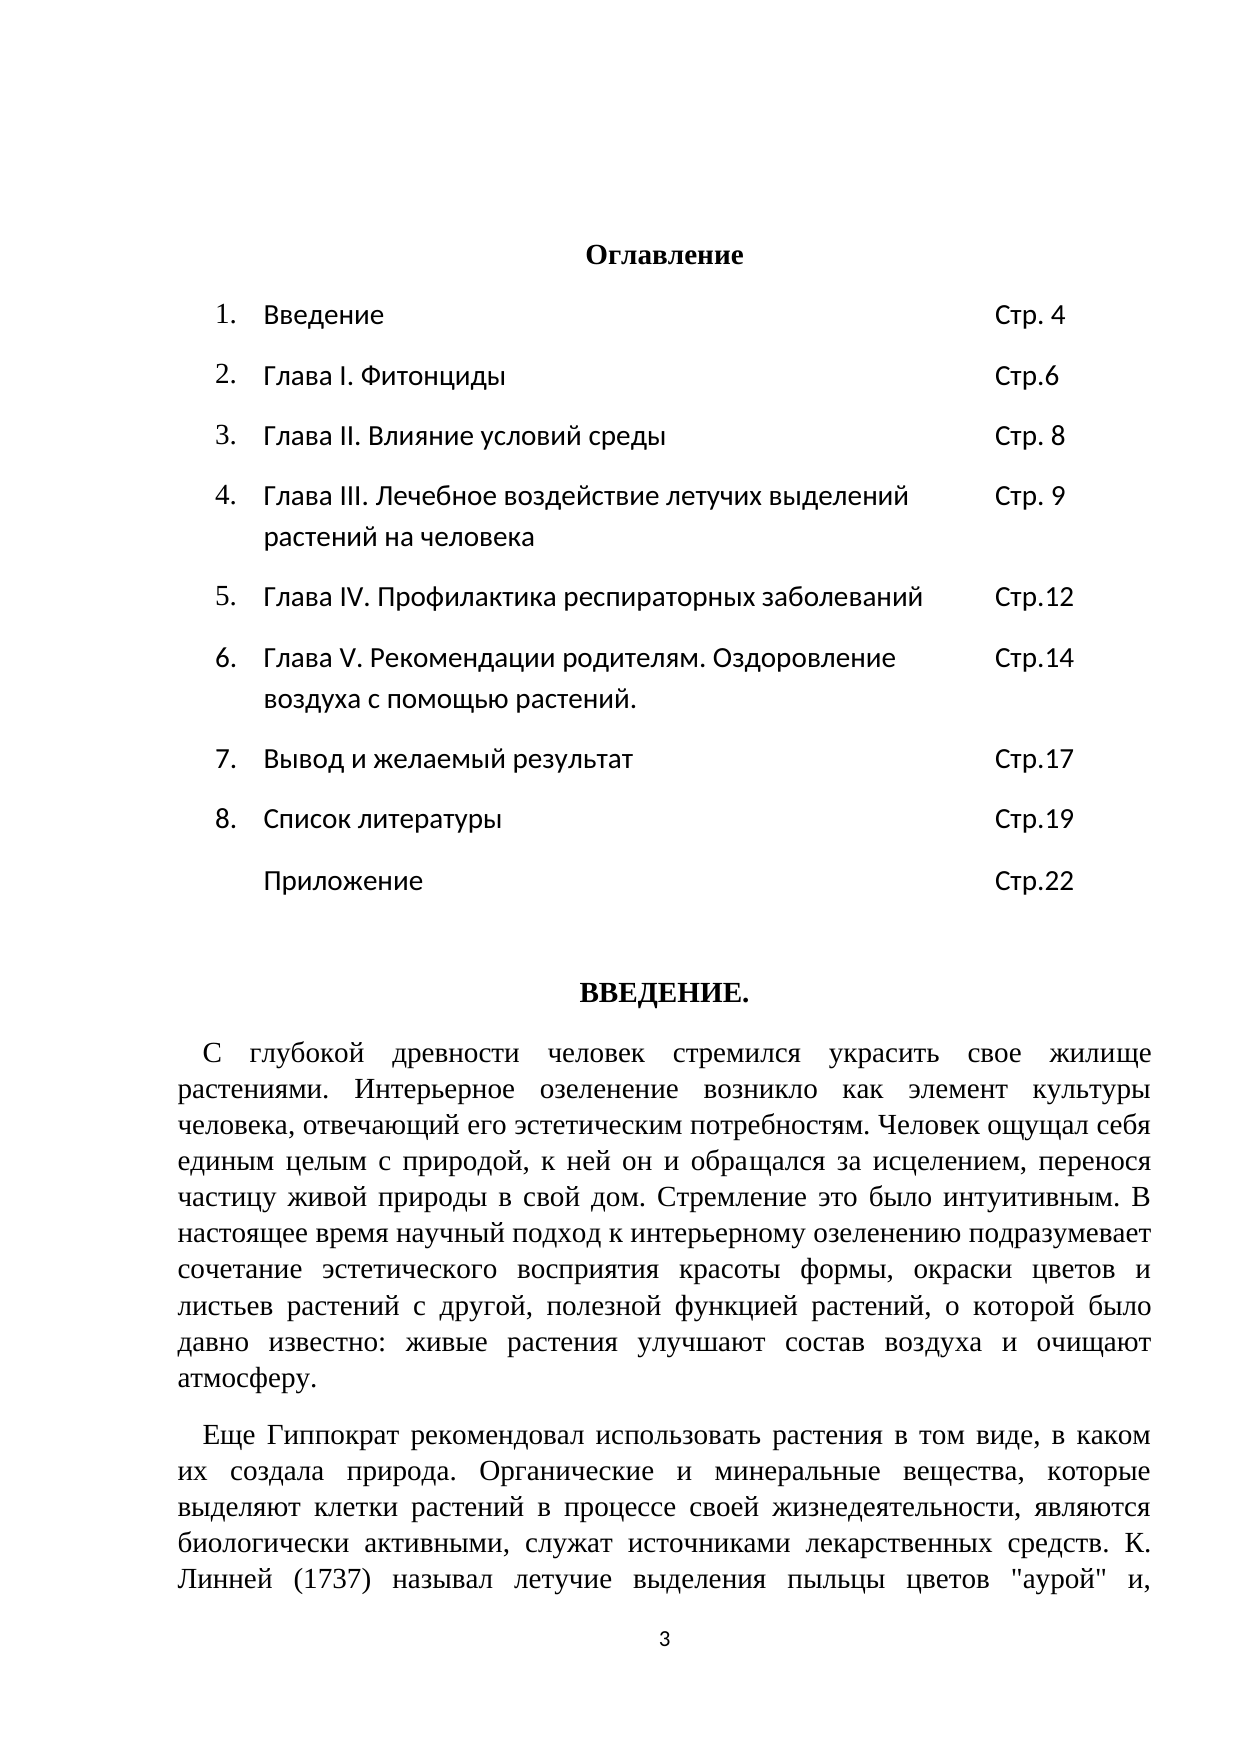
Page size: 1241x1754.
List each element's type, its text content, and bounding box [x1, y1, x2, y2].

table_cell Глава IV. Профилактика респираторных заболеваний [252, 579, 983, 639]
table_cell Стр.6 [984, 357, 1163, 417]
table_cell Стр. 8 [984, 417, 1163, 477]
table_cell Список литературы Приложение [252, 800, 983, 922]
table_cell [166, 740, 252, 800]
text Оглавление [177, 237, 1152, 270]
table_cell Вывод и желаемый результат [252, 740, 983, 800]
table_cell [166, 800, 252, 922]
table_cell [166, 639, 252, 740]
table_header Стр. 4 [984, 296, 1163, 357]
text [177, 1417, 1152, 1595]
table_cell Глава III. Лечебное воздействие летучих выделений растений на человека [252, 477, 983, 578]
table_cell Глава II. Влияние условий среды [252, 417, 983, 477]
table_cell [166, 579, 252, 639]
table_cell Стр. 9 [984, 477, 1163, 578]
table_cell Глава I. Фитонциды [252, 357, 983, 417]
table_header [166, 296, 252, 357]
table_cell Стр.19 Стр.22 [984, 800, 1163, 922]
text С глубокой древности человек стремился украсить свое жилище растениями. Интерьерное озеленение возникло как элемент культуры человека, отвечающий его эстетическим потребностям. Человек ощущал себя единым целым с природой, к ней он и обращался за исцелением, перенося частицу живой природы в свой дом. Стремление это было интуитивным. В настоящее время научный подход к интерьерному озеленению подразумевает сочетание эстетического восприятия красоты формы, окраски цветов и листьев растений с другой, полезной функцией растений, о которой было давно известно: живые растения улучшают состав воздуха и очищают атмосферу. [177, 1035, 1152, 1394]
table_cell [166, 477, 252, 578]
table_cell Стр.14 [984, 639, 1163, 740]
table_cell Стр.17 [984, 740, 1163, 800]
table_header Введение [252, 296, 983, 357]
table_cell [166, 357, 252, 417]
table_cell [166, 417, 252, 477]
table_cell Глава V. Рекомендации родителям. Оздоровление воздуха с помощью растений. [252, 639, 983, 740]
table_cell Стр.12 [984, 579, 1163, 639]
text ВВЕДЕНИЕ. [177, 975, 1152, 1009]
